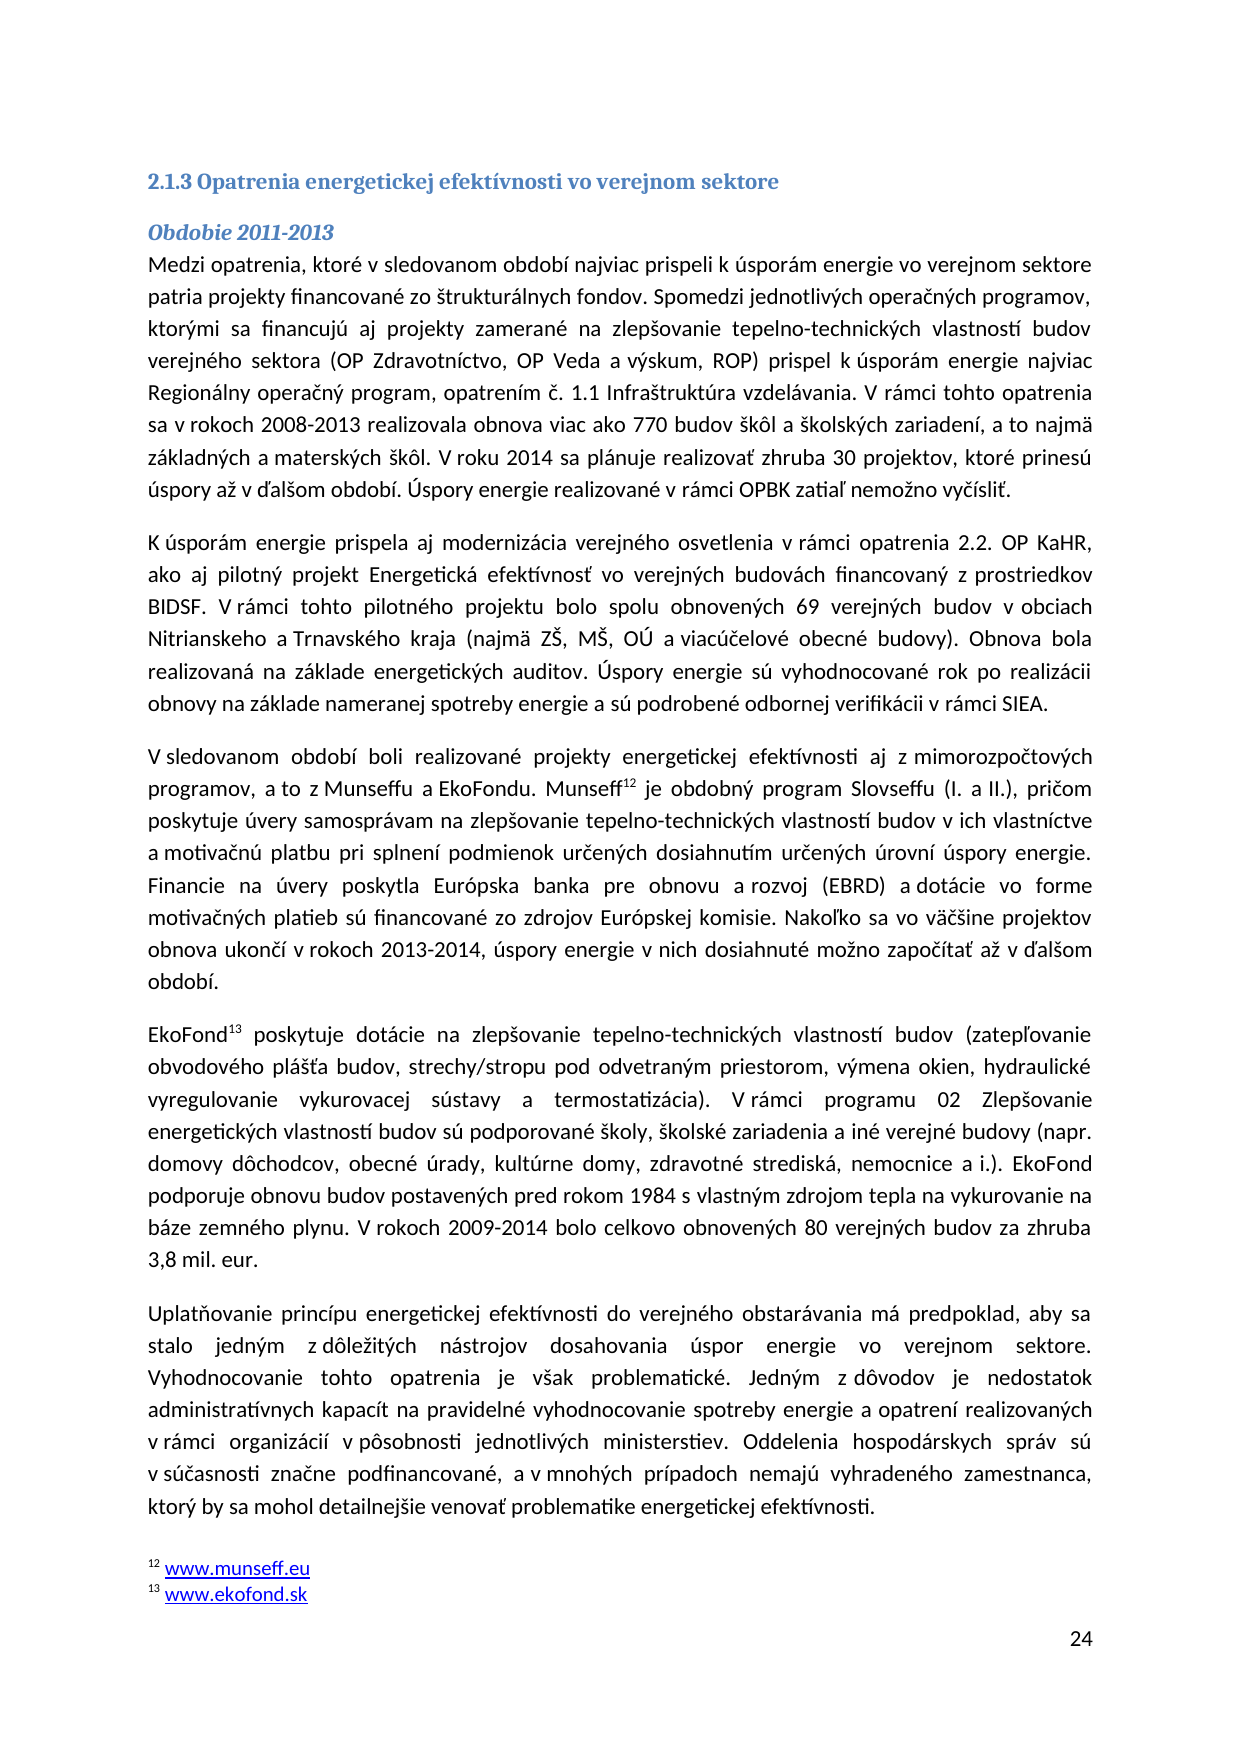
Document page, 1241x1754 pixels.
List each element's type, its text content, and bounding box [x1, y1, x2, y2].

text V sledovanom období boli realizované projekty energetickej efektívnosti aj z mimorozpočtových programov, a to z Munseffu a EkoFondu. Munseff je obdobný program Slovseffu (I. a II.), pričom poskytuje úvery samosprávam na zlepšovanie tepelno-technických vlastností budov v ich vlastníctve a motivačnú platbu pri splnení podmienok určených dosiahnutím určených úrovní úspory energie. Financie na úvery poskytla Európska banka pre obnovu a rozvoj (EBRD) a dotácie vo forme motivačných platieb sú financované zo zdrojov Európskej komisie. Nakoľko sa vo väčšine projektov obnova ukončí v rokoch 2013-2014, úspory energie v nich dosiahnuté možno započítať až v ďalšom období. [148, 742, 1093, 995]
text K úsporám energie prispela aj modernizácia verejného osvetlenia v rámci opatrenia 2.2. OP KaHR, ako aj pilotný projekt Energetická efektívnosť vo verejných budovách financovaný z prostriedkov BIDSF. V rámci tohto pilotného projektu bolo spolu obnovených 69 verejných budov v obciach Nitrianskeho a Trnavského kraja (najmä ZŠ, MŠ, OÚ a viacúčelové obecné budovy). Obnova bola realizovaná na základe energetických auditov. Úspory energie sú vyhodnocované rok po realizácii obnovy na základe nameranej spotreby energie a sú podrobené odbornej verifikácii v rámci SIEA. [148, 528, 1093, 717]
subtitle 2.1.3 Opatrenia energetickej efektívnosti vo verejnom sektore [148, 168, 1093, 195]
text EkoFond poskytuje dotácie na zlepšovanie tepelno-technických vlastností budov (zatepľovanie obvodového plášťa budov, strechy/stropu pod odvetraným priestorom, výmena okien, hydraulické vyregulovanie vykurovacej sústavy a termostatizácia). V rámci programu 02 Zlepšovanie energetických vlastností budov sú podporované školy, školské zariadenia a iné verejné budovy (napr. domovy dôchodcov, obecné úrady, kultúrne domy, zdravotné strediská, nemocnice a i.). EkoFond podporuje obnovu budov postavených pred rokom 1984 s vlastným zdrojom tepla na vykurovanie na báze zemného plynu. V rokoch 2009-2014 bolo celkovo obnovených 80 verejných budov za zhruba 3,8 mil. eur. [148, 1020, 1093, 1274]
subtitle Obdobie 2011-2013 [148, 219, 1093, 246]
text Medzi opatrenia, ktoré v sledovanom období najviac prispeli k úsporám energie vo verejnom sektore patria projekty financované zo štrukturálnych fondov. Spomedzi jednotlivých operačných programov, ktorými sa financujú aj projekty zamerané na zlepšovanie tepelno-technických vlastností budov verejného sektora (OP Zdravotníctvo, OP Veda a výskum, ROP) prispel k úsporám energie najviac Regionálny operačný program, opatrením č. 1.1 Infraštruktúra vzdelávania. V rámci tohto opatrenia sa v rokoch 2008-2013 realizovala obnova viac ako 770 budov škôl a školských zariadení, a to najmä základných a materských škôl. V roku 2014 sa plánuje realizovať zhruba 30 projektov, ktoré prinesú úspory až v ďalšom období. Úspory energie realizované v rámci OPBK zatiaľ nemožno vyčísliť. [148, 250, 1093, 503]
text Uplatňovanie princípu energetickej efektívnosti do verejného obstarávania má predpoklad, aby sa stalo jedným z dôležitých nástrojov dosahovania úspor energie vo verejnom sektore. Vyhodnocovanie tohto opatrenia je však problematické. Jedným z dôvodov je nedostatok administratívnych kapacít na pravidelné vyhodnocovanie spotreby energie a opatrení realizovaných v rámci organizácií v pôsobnosti jednotlivých ministerstiev. Oddelenia hospodárskych správ sú v súčasnosti značne podfinancované, a v mnohých prípadoch nemajú vyhradeného zamestnanca, ktorý by sa mohol detailnejšie venovať problematike energetickej efektívnosti. [148, 1299, 1093, 1520]
